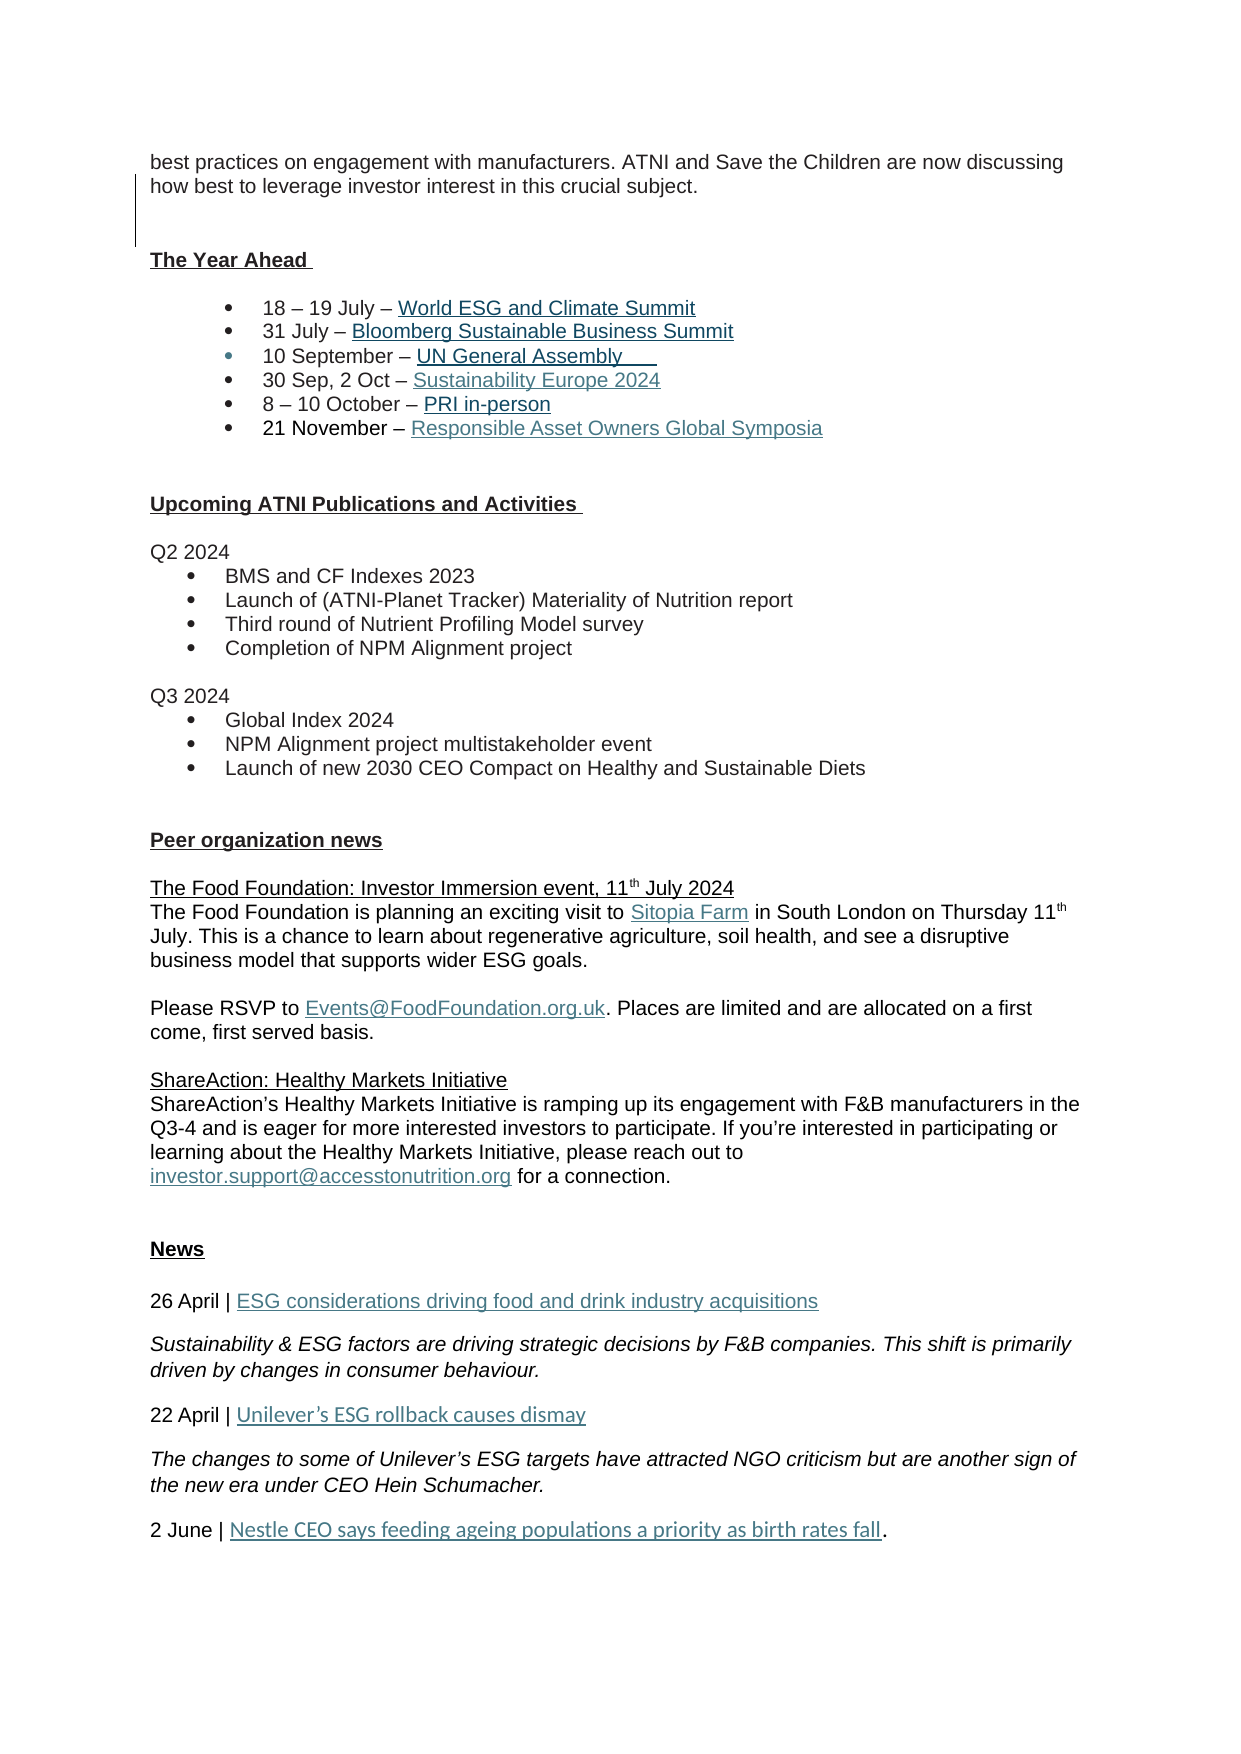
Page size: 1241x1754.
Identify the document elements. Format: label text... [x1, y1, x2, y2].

text Q3 2024 [150, 684, 1090, 708]
list 31 July – Bloomberg Sustainable Business Summit [225, 319, 1090, 343]
text Upcoming ATNI Publications and Activities [150, 492, 1090, 516]
text 2 June | Nestle CEO says feeding ageing populations a priority as birth rates fall. [150, 1515, 1090, 1543]
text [150, 150, 1090, 198]
list 8 – 10 October – PRI in-person [225, 392, 1090, 416]
list Launch of (ATNI-Planet Tracker) Materiality of Nutrition report [187, 588, 1090, 612]
text Q2 2024 [150, 540, 1090, 564]
text Peer organization news [150, 828, 1090, 852]
list 18 – 19 July – World ESG and Climate Summit [225, 295, 1090, 319]
list Global Index 2024 [187, 708, 1090, 732]
text 26 April | ESG considerations driving food and drink industry acquisitions [150, 1289, 1090, 1313]
list Launch of new 2030 CEO Compact on Healthy and Sustainable Diets [187, 756, 1090, 780]
text ShareAction: Healthy Markets Initiative [150, 1068, 1090, 1092]
text 22 April | Unilever’s ESG rollback causes dismay [150, 1400, 1090, 1428]
text The Year Ahead [150, 247, 1090, 271]
text The changes to some of Unilever’s ESG targets have attracted NGO criticism but are another sign of the new era under CEO Hein Schumacher. [150, 1447, 1090, 1497]
text Sustainability & ESG factors are driving strategic decisions by F&B companies. This shift is primarily driven by changes in consumer behaviour. [150, 1332, 1090, 1381]
text ShareAction’s Healthy Markets Initiative is ramping up its engagement with F&B manufacturers in the Q3-4 and is eager for more interested investors to participate. If you’re interested in participating or learning about the Healthy Markets Initiative, please reach out to investor.support@accesstonutrition.org for a connection. [150, 1092, 1090, 1188]
list Third round of Nutrient Profiling Model survey [187, 612, 1090, 636]
text The Food Foundation: Investor Immersion event, 11th July 2024 [150, 876, 1090, 900]
text The Food Foundation is planning an exciting visit to Sitopia Farm in South London on Thursday 11th July. This is a chance to learn about regenerative agriculture, soil health, and see a disruptive business model that supports wider ESG goals. [150, 900, 1090, 972]
list NPM Alignment project multistakeholder event [187, 732, 1090, 756]
list 21 November – Responsible Asset Owners Global Symposia [225, 416, 1090, 440]
list BMS and CF Indexes 2023 [187, 564, 1090, 588]
list 10 September – UN General Assembly [225, 343, 1090, 367]
text Please RSVP to Events@FoodFoundation.org.uk. Places are limited and are allocated on a first come, first served basis. [150, 996, 1090, 1044]
text News [150, 1237, 1090, 1261]
list Completion of NPM Alignment project [187, 636, 1090, 660]
list 30 Sep, 2 Oct – Sustainability Europe 2024 [225, 367, 1090, 392]
